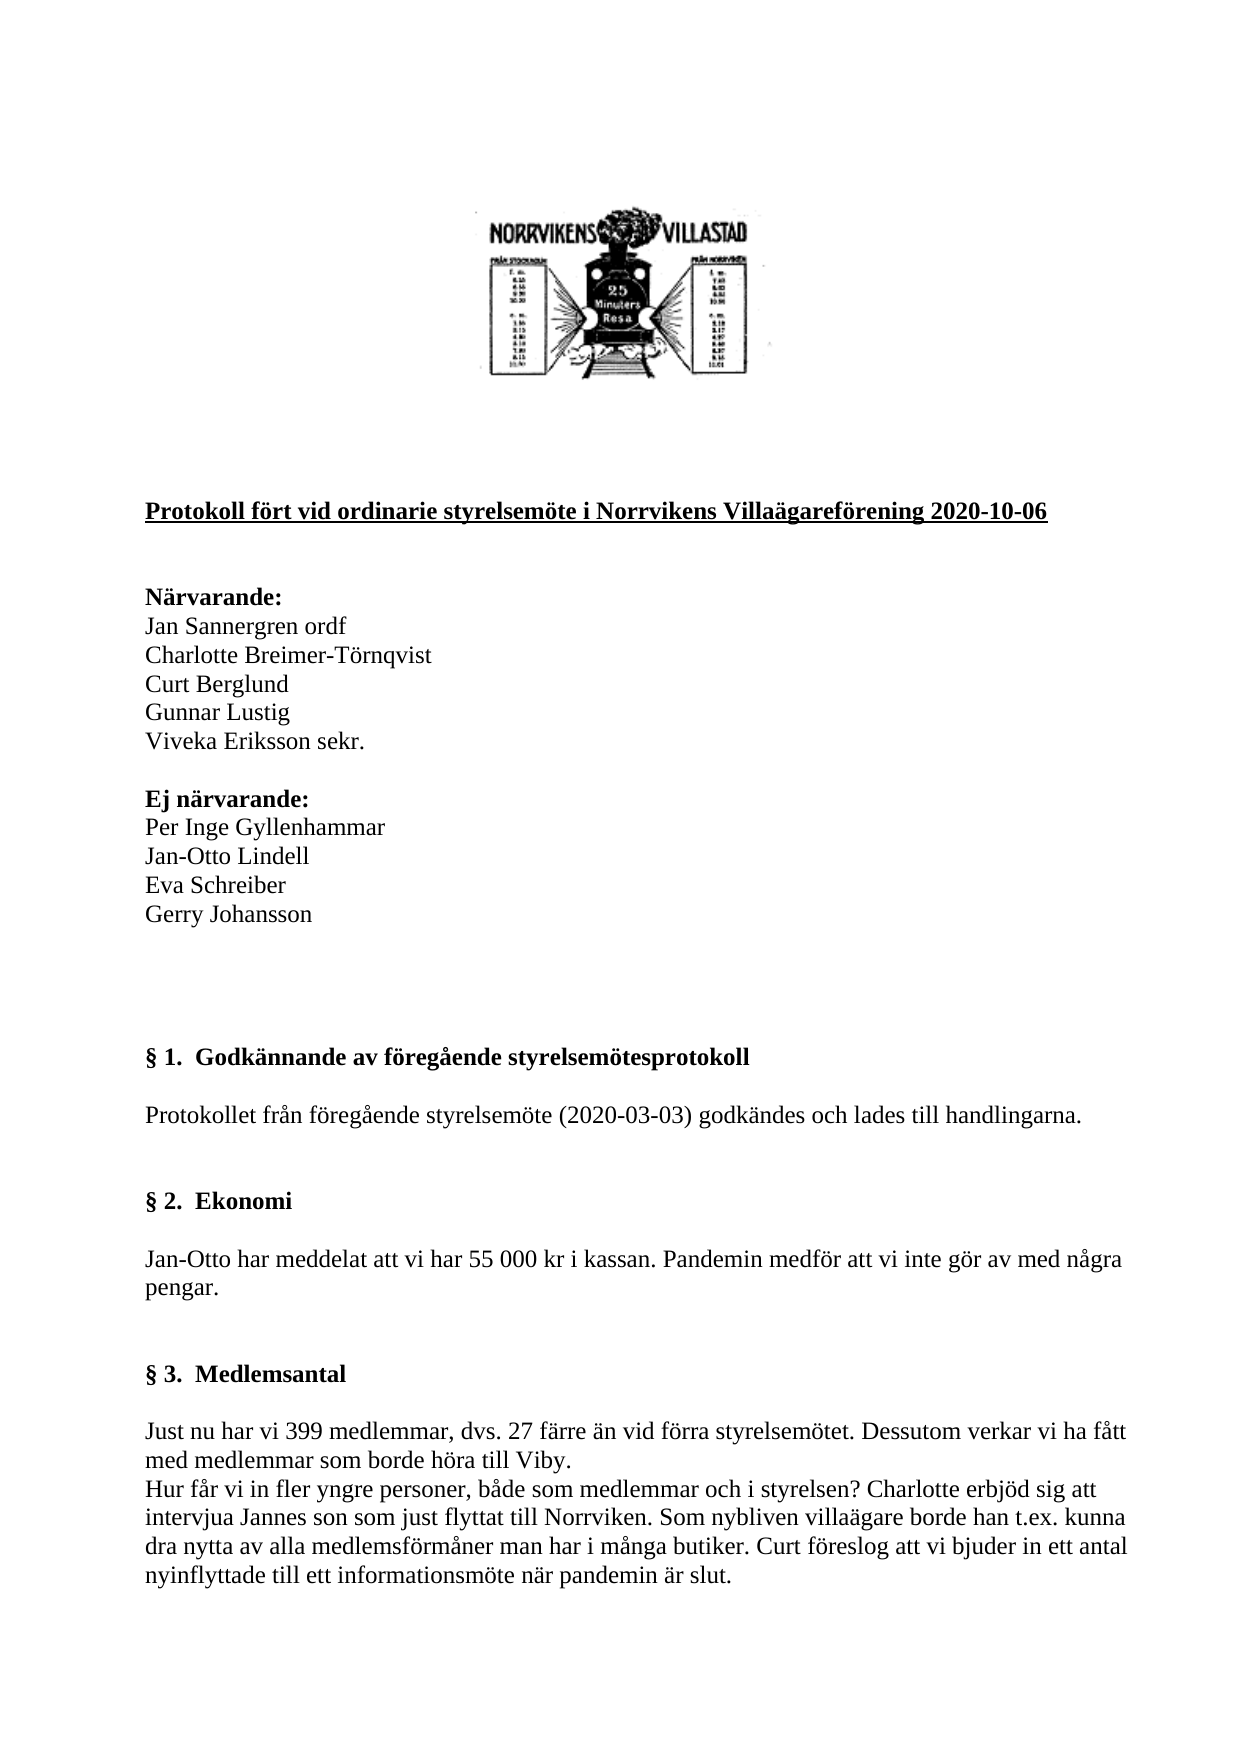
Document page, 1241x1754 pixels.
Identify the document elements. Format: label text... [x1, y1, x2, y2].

text Just nu har vi 399 medlemmar, dvs. 27 färre än vid förra styrelsemötet. Dessutom verkar vi ha fått med medlemmar som borde höra till Viby. [145, 1416, 1152, 1474]
text Jan-Otto har meddelat att vi har 55 000 kr i kassan. Pandemin medför att vi inte gör av med några pengar. [145, 1244, 1152, 1301]
text Jan Sannergren ordf [145, 611, 1152, 640]
text Gunnar Lustig [145, 697, 1152, 726]
text § 3. Medlemsantal [145, 1359, 1152, 1387]
picture [463, 146, 777, 468]
text Hur får vi in fler yngre personer, både som medlemmar och i styrelsen? Charlotte erbjöd sig att intervjua Jannes son som just flyttat till Norrviken. Som nybliven villaägare borde han t.ex. kunna dra nytta av alla medlemsförmåner man har i många butiker. Curt föreslog att vi bjuder in ett antal nyinflyttade till ett informationsmöte när pandemin är slut. [145, 1474, 1152, 1589]
text Viveka Eriksson sekr. [145, 726, 1152, 755]
text Gerry Johansson [145, 899, 1152, 927]
text Eva Schreiber [145, 870, 1152, 899]
text Protokoll fört vid ordinarie styrelsemöte i Norrvikens Villaägareförening 2020-10-06 [145, 496, 1219, 525]
text Charlotte Breimer-Törnqvist [145, 640, 1152, 669]
text Ej närvarande: [145, 784, 1152, 812]
text Curt Berglund [145, 669, 1152, 697]
text Närvarande: [145, 582, 1152, 611]
text § 1. Godkännande av föregående styrelsemötesprotokoll [89, 1042, 1152, 1071]
text Jan-Otto Lindell [145, 841, 1152, 870]
text Protokollet från föregående styrelsemöte (2020-03-03) godkändes och lades till handlingarna. [145, 1100, 1152, 1129]
text § 2. Ekonomi [89, 1186, 1152, 1215]
text Per Inge Gyllenhammar [145, 812, 1152, 841]
